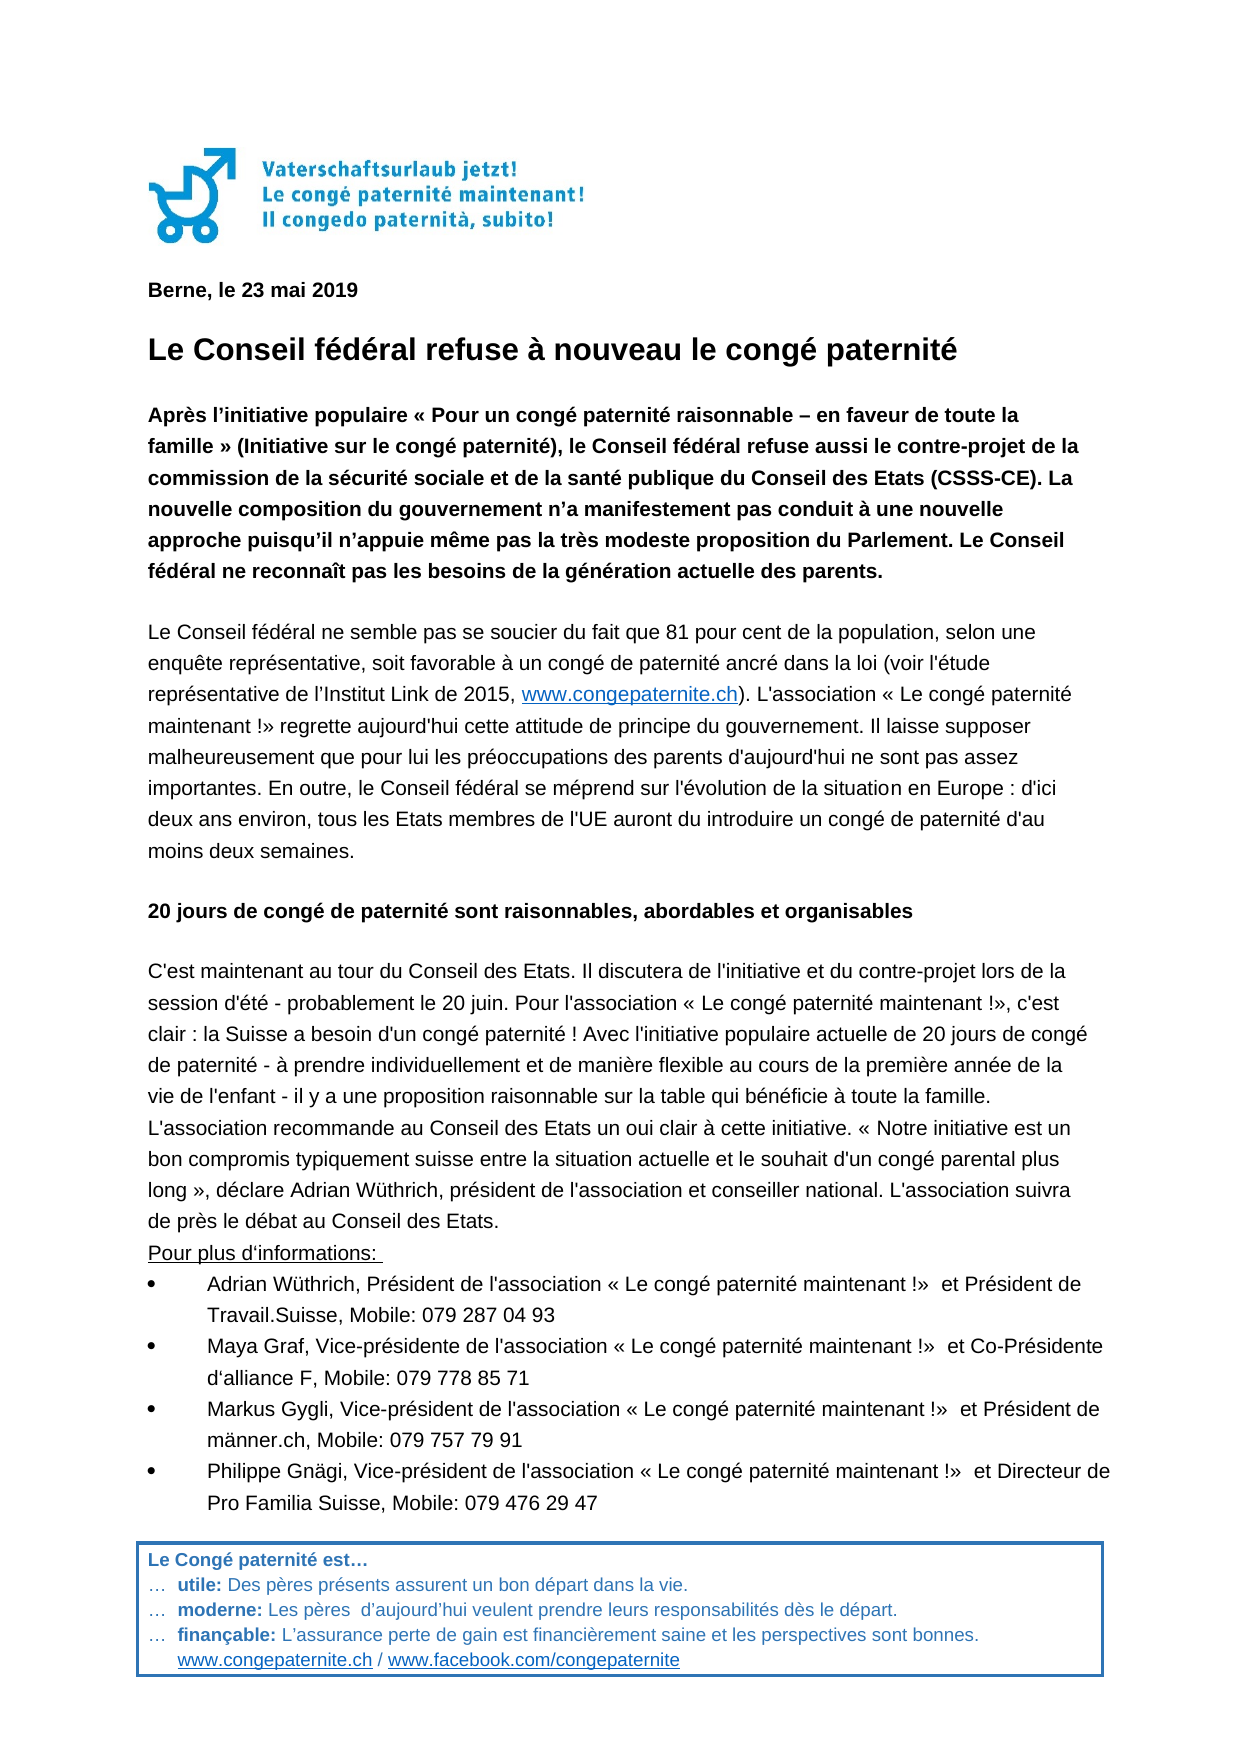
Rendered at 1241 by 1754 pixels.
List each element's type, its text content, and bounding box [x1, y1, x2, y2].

list Maya Graf, Vice-présidente de l'association « Le congé paternité maintenant !» et Co-Présidente d‘alliance F, Mobile: 079 778 85 71 [148, 1329, 1122, 1391]
text Pour plus d‘informations: [148, 1235, 1122, 1266]
text Le Conseil fédéral refuse à nouveau le congé paternité [148, 335, 1092, 366]
picture [147, 147, 589, 247]
list Adrian Wüthrich, Président de l'association « Le congé paternité maintenant !» et Président de Travail.Suisse, Mobile: 079 287 04 93 [148, 1266, 1122, 1329]
text Berne, le 23 mai 2019 [148, 273, 1092, 304]
text Le Congé paternité est… [139, 1545, 1101, 1572]
list Markus Gygli, Vice-président de l'association « Le congé paternité maintenant !» et Président de männer.ch, Mobile: 079 757 79 91 [148, 1391, 1122, 1454]
text www.congepaternite.ch / www.facebook.com/congepaternite [139, 1641, 1101, 1674]
subtitle Après l’initiative populaire « Pour un congé paternité raisonnable – en faveur de toute la famille » (Initiative sur le congé paternité), le Conseil fédéral refuse aussi le contre-projet de la commission de la sécurité sociale et de la santé publique du Conseil des Etats (CSSS-CE). La nouvelle composition du gouvernement n’a manifestement pas conduit à une nouvelle approche puisqu’il n’appuie même pas la très modeste proposition du Parlement. Le Conseil fédéral ne reconnaît pas les besoins de la génération actuelle des parents. [148, 398, 1092, 585]
text … finançable: L’assurance perte de gain est financièrement saine et les perspectives sont bonnes. [148, 1622, 1092, 1641]
subtitle Le Conseil fédéral ne semble pas se soucier du fait que 81 pour cent de la population, selon une enquête représentative, soit favorable à un congé de paternité ancré dans la loi (voir l'étude représentative de l’Institut Link de 2015, www.congepaternite.ch). L'association « Le congé paternité maintenant !» regrette aujourd'hui cette attitude de principe du gouvernement. Il laisse supposer malheureusement que pour lui les préoccupations des parents d'aujourd'hui ne sont pas assez importantes. En outre, le Conseil fédéral se méprend sur l'évolution de la situation en Europe : d'ici deux ans environ, tous les Etats membres de l'UE auront du introduire un congé de paternité d'au moins deux semaines. [148, 614, 1092, 864]
text … moderne: Les pères d’aujourd’hui veulent prendre leurs responsabilités dès le départ. [148, 1597, 1092, 1622]
list Philippe Gnägi, Vice-président de l'association « Le congé paternité maintenant !» et Directeur de Pro Familia Suisse, Mobile: 079 476 29 47 [148, 1454, 1122, 1516]
subtitle 20 jours de congé de paternité sont raisonnables, abordables et organisables [148, 893, 1092, 925]
text … utile: Des pères présents assurent un bon départ dans la vie. [148, 1572, 1092, 1597]
subtitle C'est maintenant au tour du Conseil des Etats. Il discutera de l'initiative et du contre-projet lors de la session d'été - probablement le 20 juin. Pour l'association « Le congé paternité maintenant !», c'est clair : la Suisse a besoin d'un congé paternité ! Avec l'initiative populaire actuelle de 20 jours de congé de paternité - à prendre individuellement et de manière flexible au cours de la première année de la vie de l'enfant - il y a une proposition raisonnable sur la table qui bénéficie à toute la famille. L'association recommande au Conseil des Etats un oui clair à cette initiative. « Notre initiative est un bon compromis typiquement suisse entre la situation actuelle et le souhait d'un congé parental plus long », déclare Adrian Wüthrich, président de l'association et conseiller national. L'association suivra de près le débat au Conseil des Etats. [148, 954, 1092, 1235]
